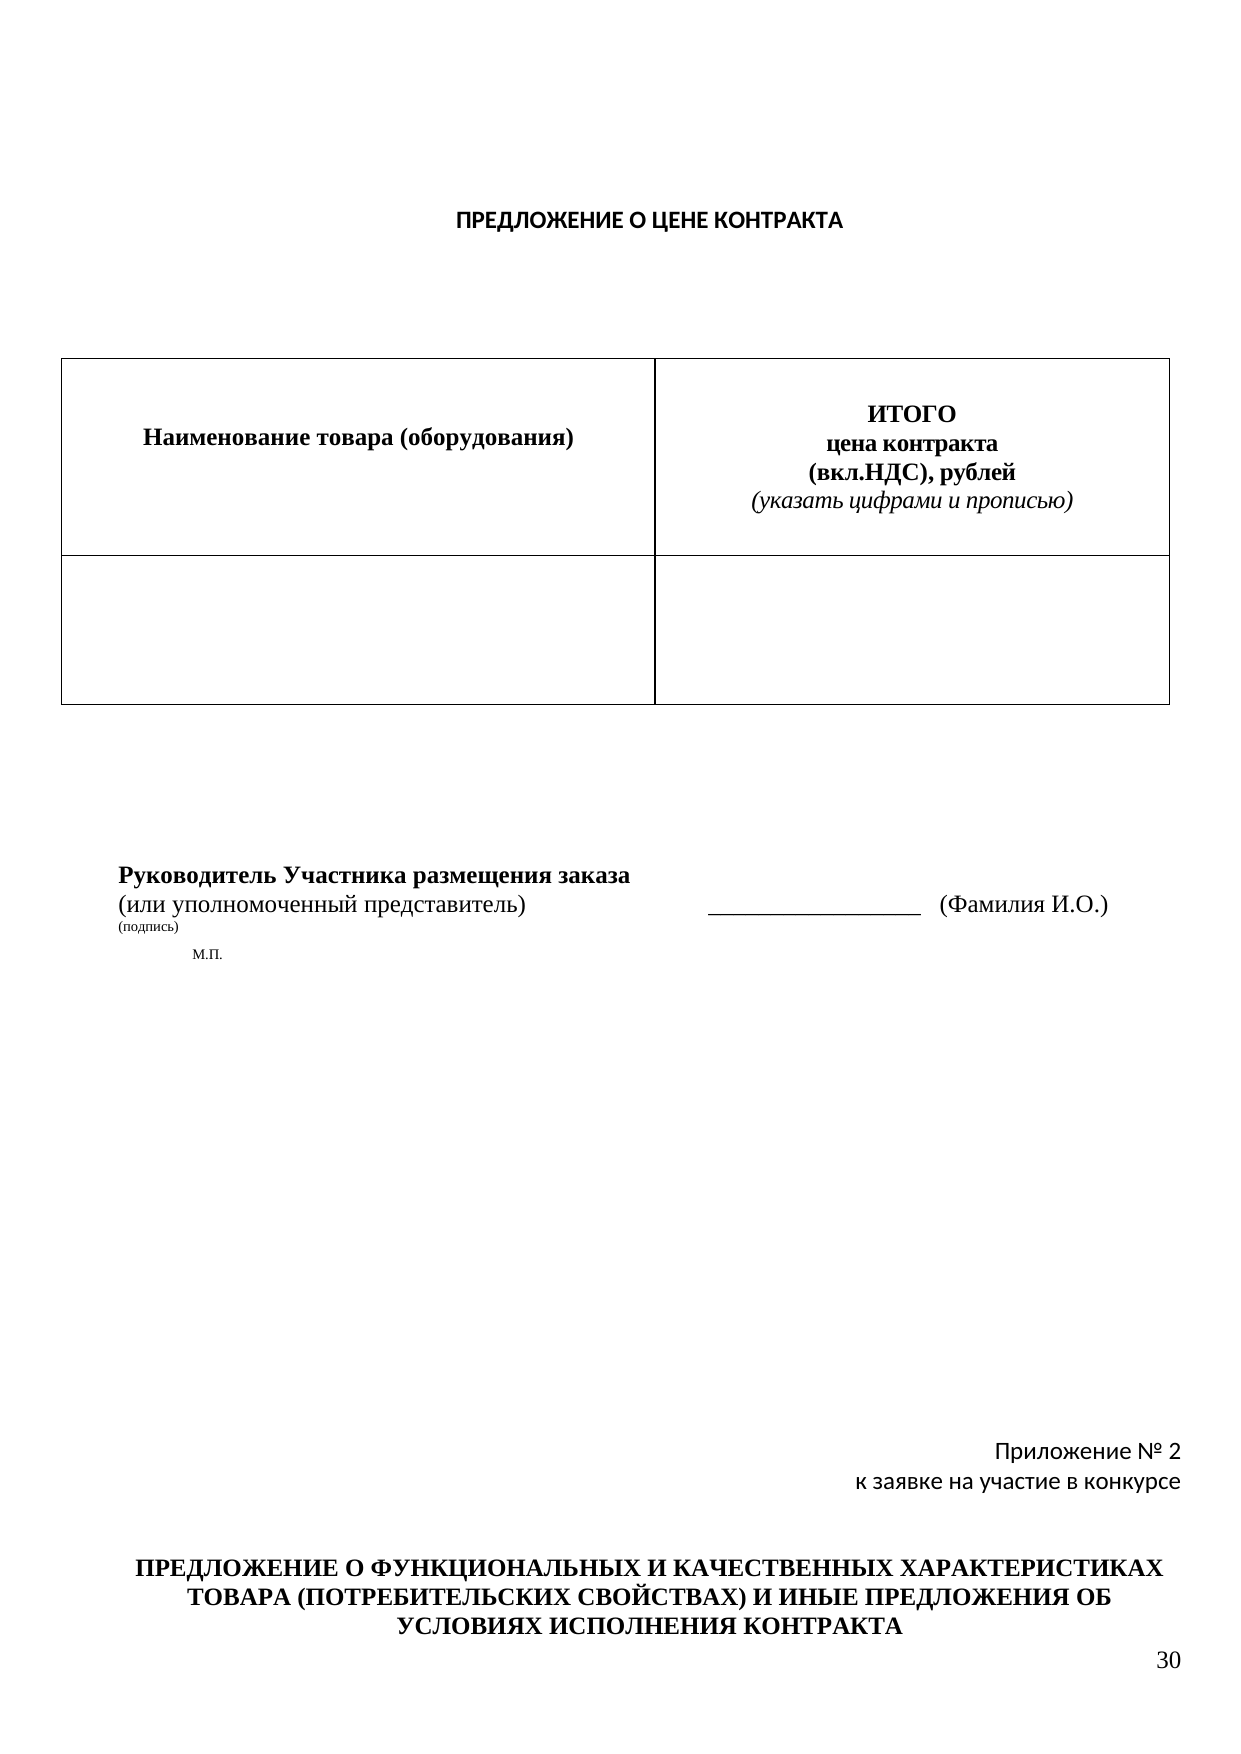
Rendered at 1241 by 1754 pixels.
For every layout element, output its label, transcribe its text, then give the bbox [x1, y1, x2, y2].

table_cell [656, 556, 1169, 703]
text Приложение № 2 [118, 1435, 1181, 1465]
text (или уполномоченный представитель) _________________ (Фамилия И.О.) [118, 889, 1181, 917]
text ПРЕДЛОЖЕНИЕ О ЦЕНЕ КОНТРАКТА [118, 204, 1181, 234]
text к заявке на участие в конкурсе [118, 1465, 1181, 1496]
table_cell [62, 556, 654, 703]
text (подпись) [118, 917, 1181, 946]
table_header ИТОГО цена контракта (вкл.НДС), рублей (указать цифрами и прописью) [656, 359, 1169, 554]
text М.П. [118, 946, 1181, 975]
table_header Наименование товара (оборудования) [62, 359, 654, 554]
text Руководитель Участника размещения заказа [118, 860, 1181, 889]
text ПРЕДЛОЖЕНИЕ О ФУНКЦИОНАЛЬНЫХ И КАЧЕСТВЕННЫХ ХАРАКТЕРИСТИКАХ ТОВАРА (ПОТРЕБИТЕЛЬСКИХ СВОЙСТВАХ) И ИНЫЕ ПРЕДЛОЖЕНИЯ ОБ УСЛОВИЯХ ИСПОЛНЕНИЯ КОНТРАКТА [118, 1553, 1181, 1640]
